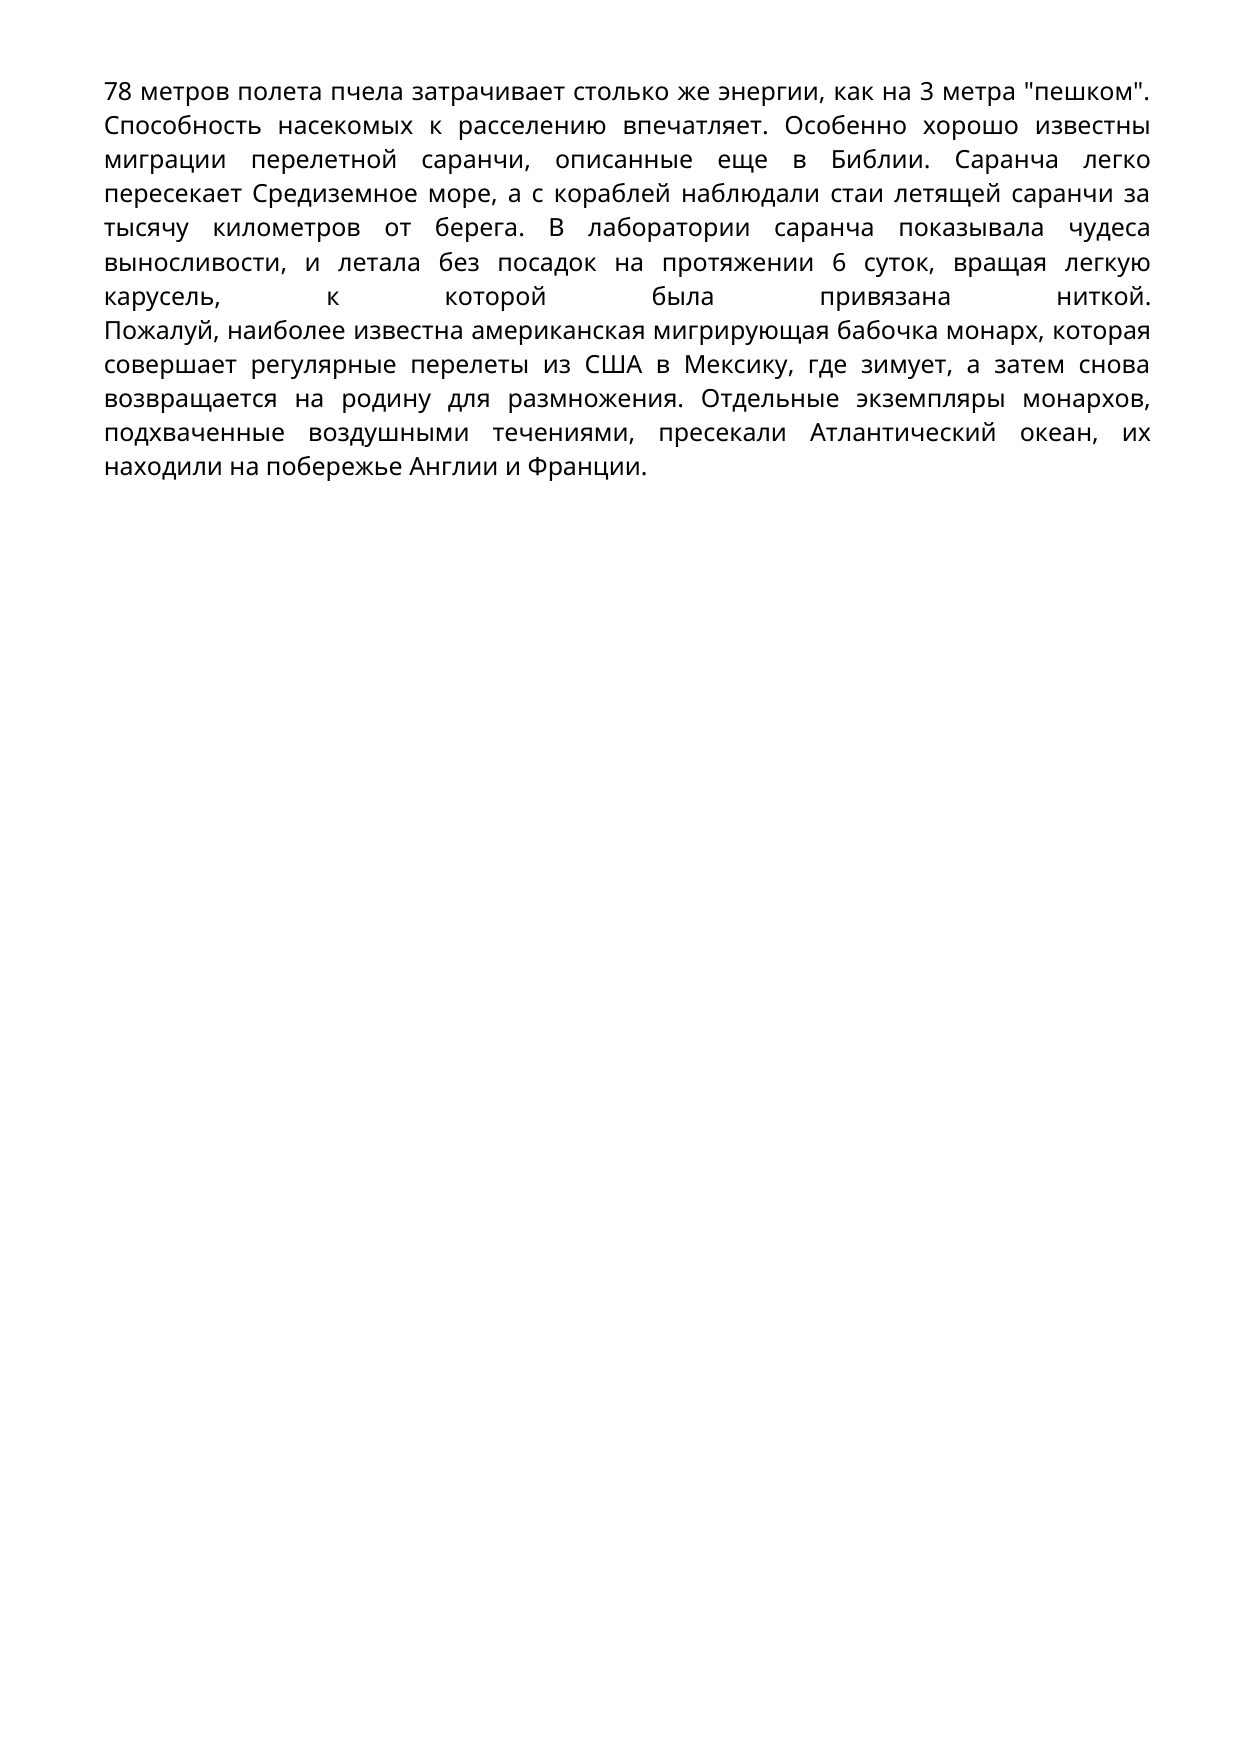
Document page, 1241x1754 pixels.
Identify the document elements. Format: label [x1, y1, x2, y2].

text [103, 74, 1152, 483]
